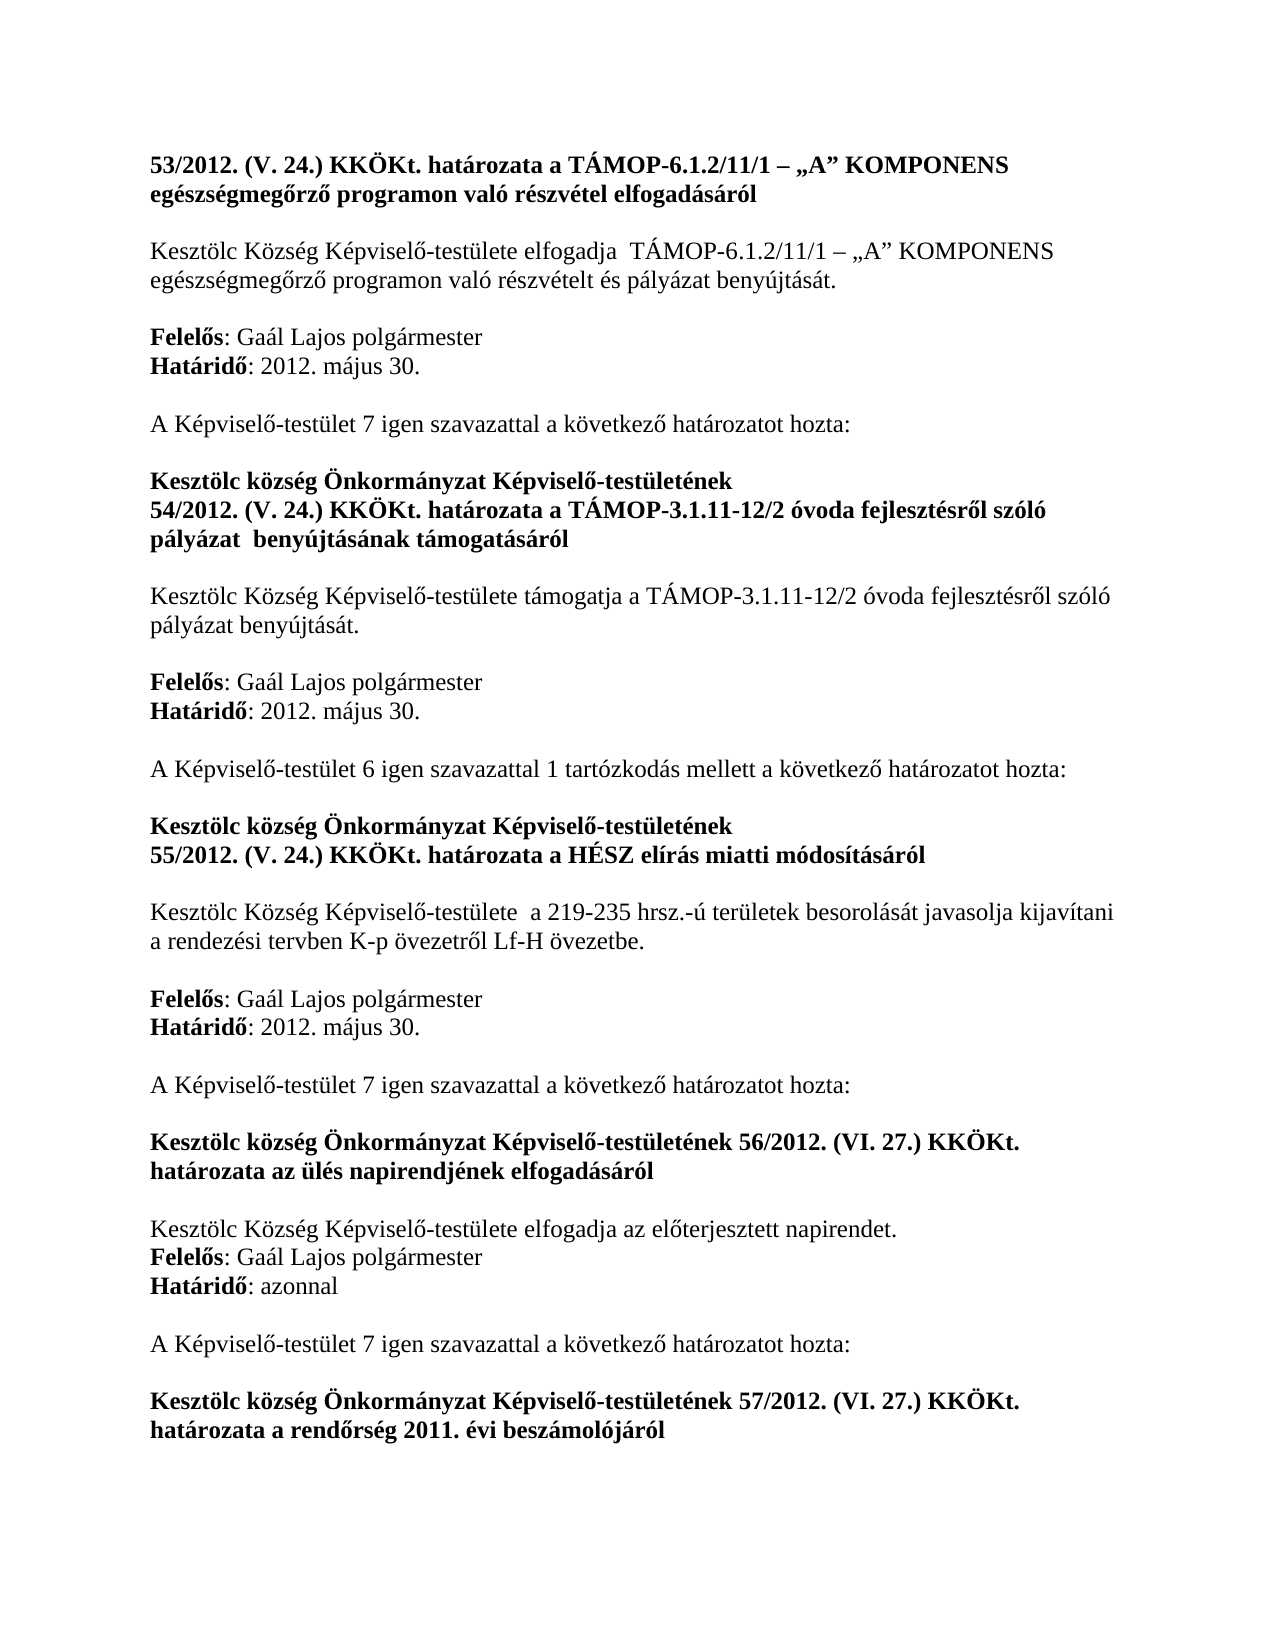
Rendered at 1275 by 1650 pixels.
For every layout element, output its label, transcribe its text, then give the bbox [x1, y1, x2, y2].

text Kesztölc község Önkormányzat Képviselő-testületének 57/2012. (VI. 27.) KKÖKt. határozata a rendőrség 2011. évi beszámolójáról [150, 1386, 1125, 1444]
text Felelős: Gaál Lajos polgármester [150, 984, 1125, 1012]
text Kesztölc Község Képviselő-testülete a 219-235 hrsz.-ú területek besorolását javasolja kijavítani a rendezési tervben K-p övezetről Lf-H övezetbe. [150, 897, 1125, 955]
text Kesztölc község Önkormányzat Képviselő-testületének [150, 811, 1125, 840]
text A Képviselő-testület 7 igen szavazattal a következő határozatot hozta: [150, 1070, 1125, 1099]
text A Képviselő-testület 7 igen szavazattal a következő határozatot hozta: [150, 409, 1125, 437]
text Kesztölc Község Képviselő-testülete támogatja a TÁMOP-3.1.11-12/2 óvoda fejlesztésről szóló pályázat benyújtását. [150, 581, 1125, 639]
text 54/2012. (V. 24.) KKÖKt. határozata a TÁMOP-3.1.11-12/2 óvoda fejlesztésről szóló pályázat benyújtásának támogatásáról [150, 495, 1125, 552]
text Kesztölc Község Képviselő-testülete elfogadja az előterjesztett napirendet. [150, 1214, 1125, 1242]
text Határidő: 2012. május 30. [150, 1012, 1125, 1041]
text Felelős: Gaál Lajos polgármester [150, 322, 1125, 351]
text Kesztölc község Önkormányzat Képviselő-testületének [150, 466, 1125, 495]
text 53/2012. (V. 24.) KKÖKt. határozata a TÁMOP-6.1.2/11/1 – „A” KOMPONENS egészségmegőrző programon való részvétel elfogadásáról [150, 150, 1125, 207]
text Kesztölc község Önkormányzat Képviselő-testületének 56/2012. (VI. 27.) KKÖKt. határozata az ülés napirendjének elfogadásáról [150, 1127, 1125, 1185]
text Kesztölc Község Képviselő-testülete elfogadja TÁMOP-6.1.2/11/1 – „A” KOMPONENS egészségmegőrző programon való részvételt és pályázat benyújtását. [150, 236, 1125, 294]
text Felelős: Gaál Lajos polgármester [150, 667, 1125, 696]
text A Képviselő-testület 6 igen szavazattal 1 tartózkodás mellett a következő határozatot hozta: [150, 754, 1125, 782]
text Határidő: azonnal [150, 1271, 1125, 1300]
text Határidő: 2012. május 30. [150, 351, 1125, 380]
text 55/2012. (V. 24.) KKÖKt. határozata a HÉSZ elírás miatti módosításáról [150, 840, 1125, 869]
text Határidő: 2012. május 30. [150, 696, 1125, 725]
text A Képviselő-testület 7 igen szavazattal a következő határozatot hozta: [150, 1329, 1125, 1357]
text Felelős: Gaál Lajos polgármester [150, 1242, 1125, 1271]
